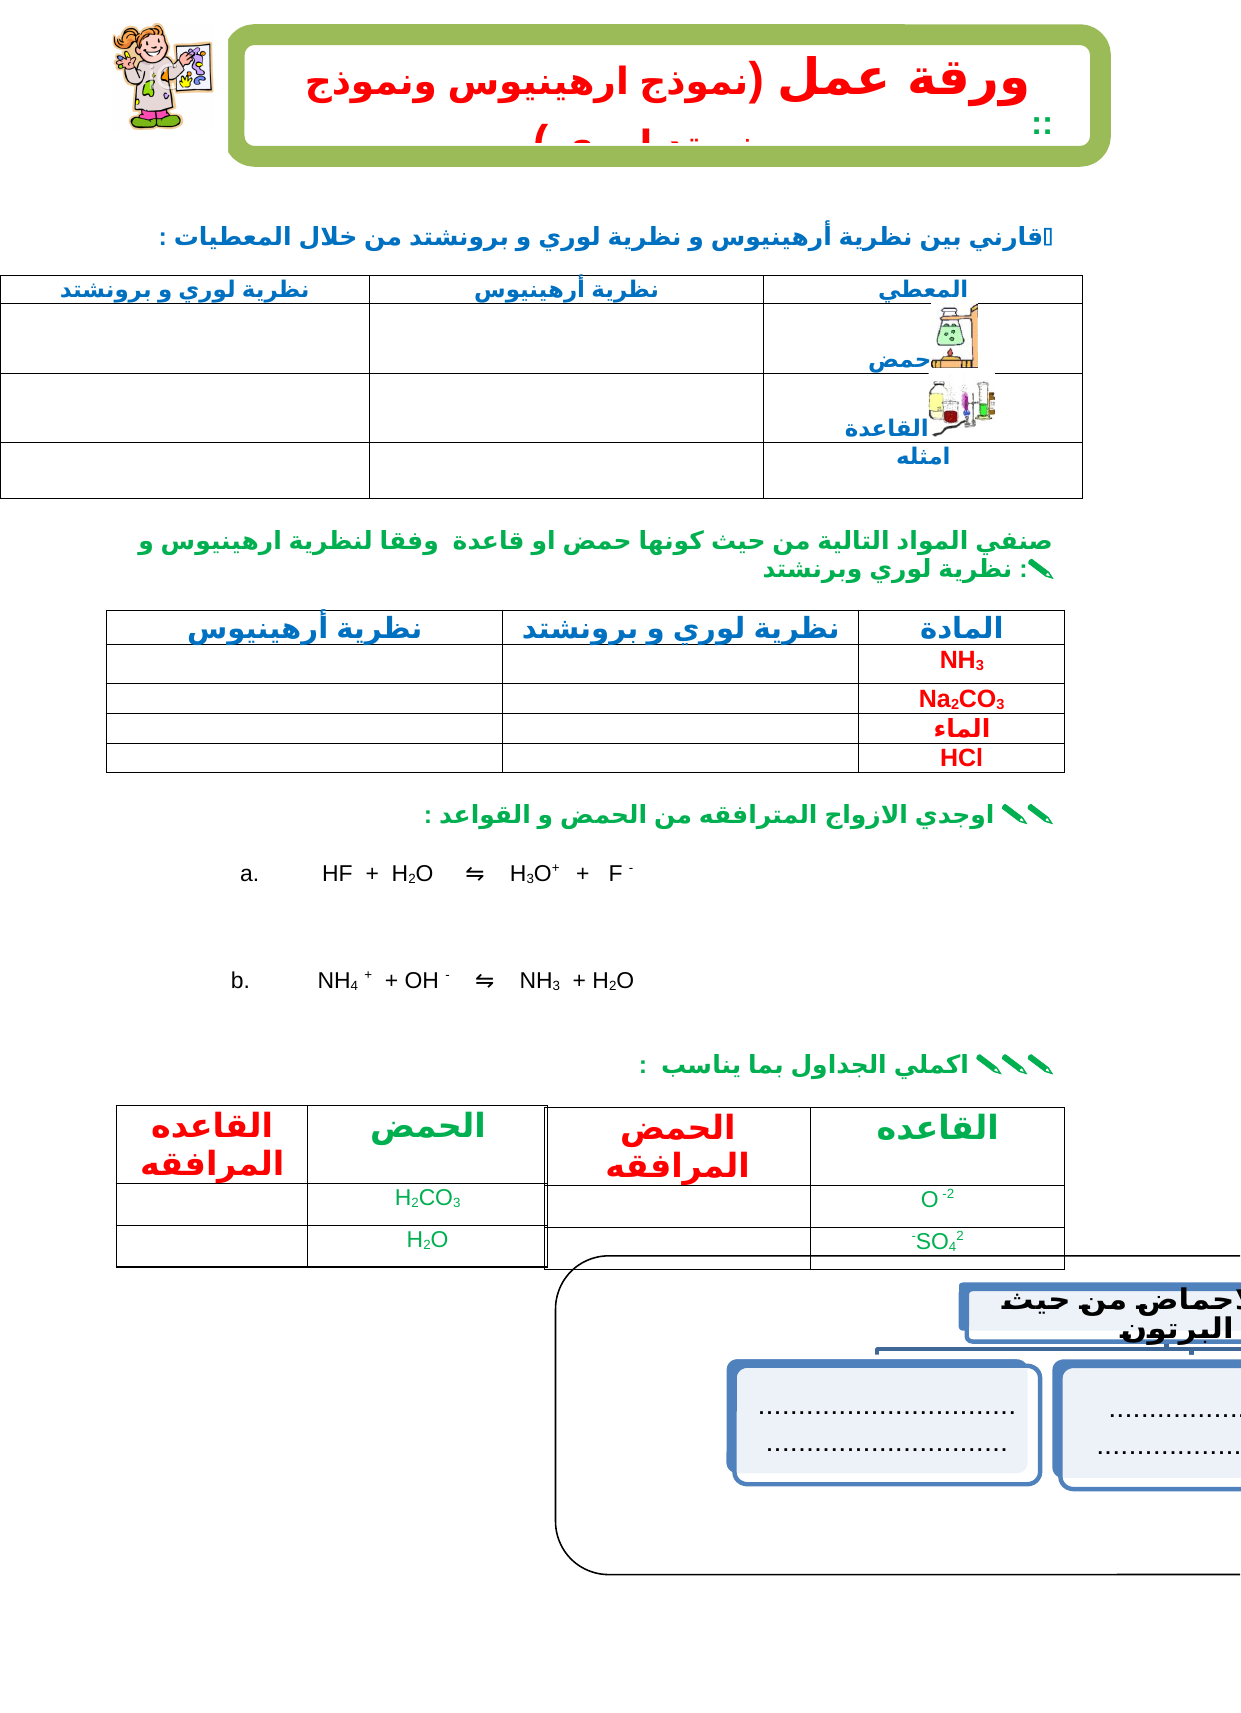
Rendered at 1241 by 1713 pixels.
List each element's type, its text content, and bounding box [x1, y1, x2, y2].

table_cell [548, 1228, 810, 1268]
table_cell [548, 1186, 810, 1227]
table_cell [503, 744, 858, 772]
table_cell [370, 304, 763, 372]
table_cell Na2CO3 [859, 684, 1064, 713]
table_cell SO42- [811, 1228, 1064, 1268]
text اكملي الجداول بما يناسب : [118, 1050, 1053, 1079]
text اوجدي الازواج المترافقه من الحمض و القواعد : [118, 799, 1053, 828]
table_header نظرية لوري و برونشتد [1, 276, 369, 303]
table_cell حمض [764, 304, 1082, 372]
table_header نظرية أرهينيوس [370, 276, 763, 303]
table_cell H2O [308, 1226, 547, 1266]
table_cell القاعدة [764, 374, 1082, 442]
table_cell امثله [764, 443, 1082, 498]
table_header القاعده [811, 1108, 1064, 1185]
table_cell [503, 684, 858, 713]
text قارني بين نظرية أرهينيوس و نظرية لوري و برونشتد من خلال المعطيات : [118, 221, 1053, 250]
table_header الحمض المرافقه [548, 1108, 810, 1185]
table_cell HCl [859, 744, 1064, 772]
table_header المادة [859, 611, 1064, 644]
table_cell O -2 [811, 1186, 1064, 1227]
table_header القاعده المرافقه [117, 1106, 307, 1183]
table_cell [107, 684, 502, 713]
table_header نظرية أرهينيوس [107, 611, 502, 644]
list HF + H2O ⇋ H3O+ + F - [240, 857, 1053, 888]
table_cell [1, 443, 369, 498]
table_cell H2CO3 [308, 1184, 547, 1225]
table_cell [370, 443, 763, 498]
list NH4 + + OH - ⇋ NH3 + H2O [231, 956, 1053, 997]
table_cell [503, 714, 858, 742]
table_cell NH3 [859, 645, 1064, 683]
table_cell [1, 304, 369, 372]
table_cell [107, 645, 502, 683]
table_cell [1, 374, 369, 442]
picture [928, 373, 995, 437]
picture [112, 23, 214, 130]
table_cell [117, 1184, 307, 1225]
table_cell [370, 374, 763, 442]
table_header المعطي [764, 276, 1082, 303]
picture [931, 303, 978, 368]
table_cell [107, 744, 502, 772]
table_header نظرية لوري و برونشتد [503, 611, 858, 644]
table_cell الماء [859, 714, 1064, 742]
table_cell [503, 645, 858, 683]
text صنفي المواد التالية من حيث كونها حمض او قاعدة وفقا لنظرية ارهينيوس و نظرية لوري وبرنشتد : [118, 526, 1053, 583]
table_header الحمض [308, 1106, 547, 1183]
text :: [229, 103, 1053, 142]
table_cell [117, 1226, 307, 1266]
table_cell [107, 714, 502, 742]
